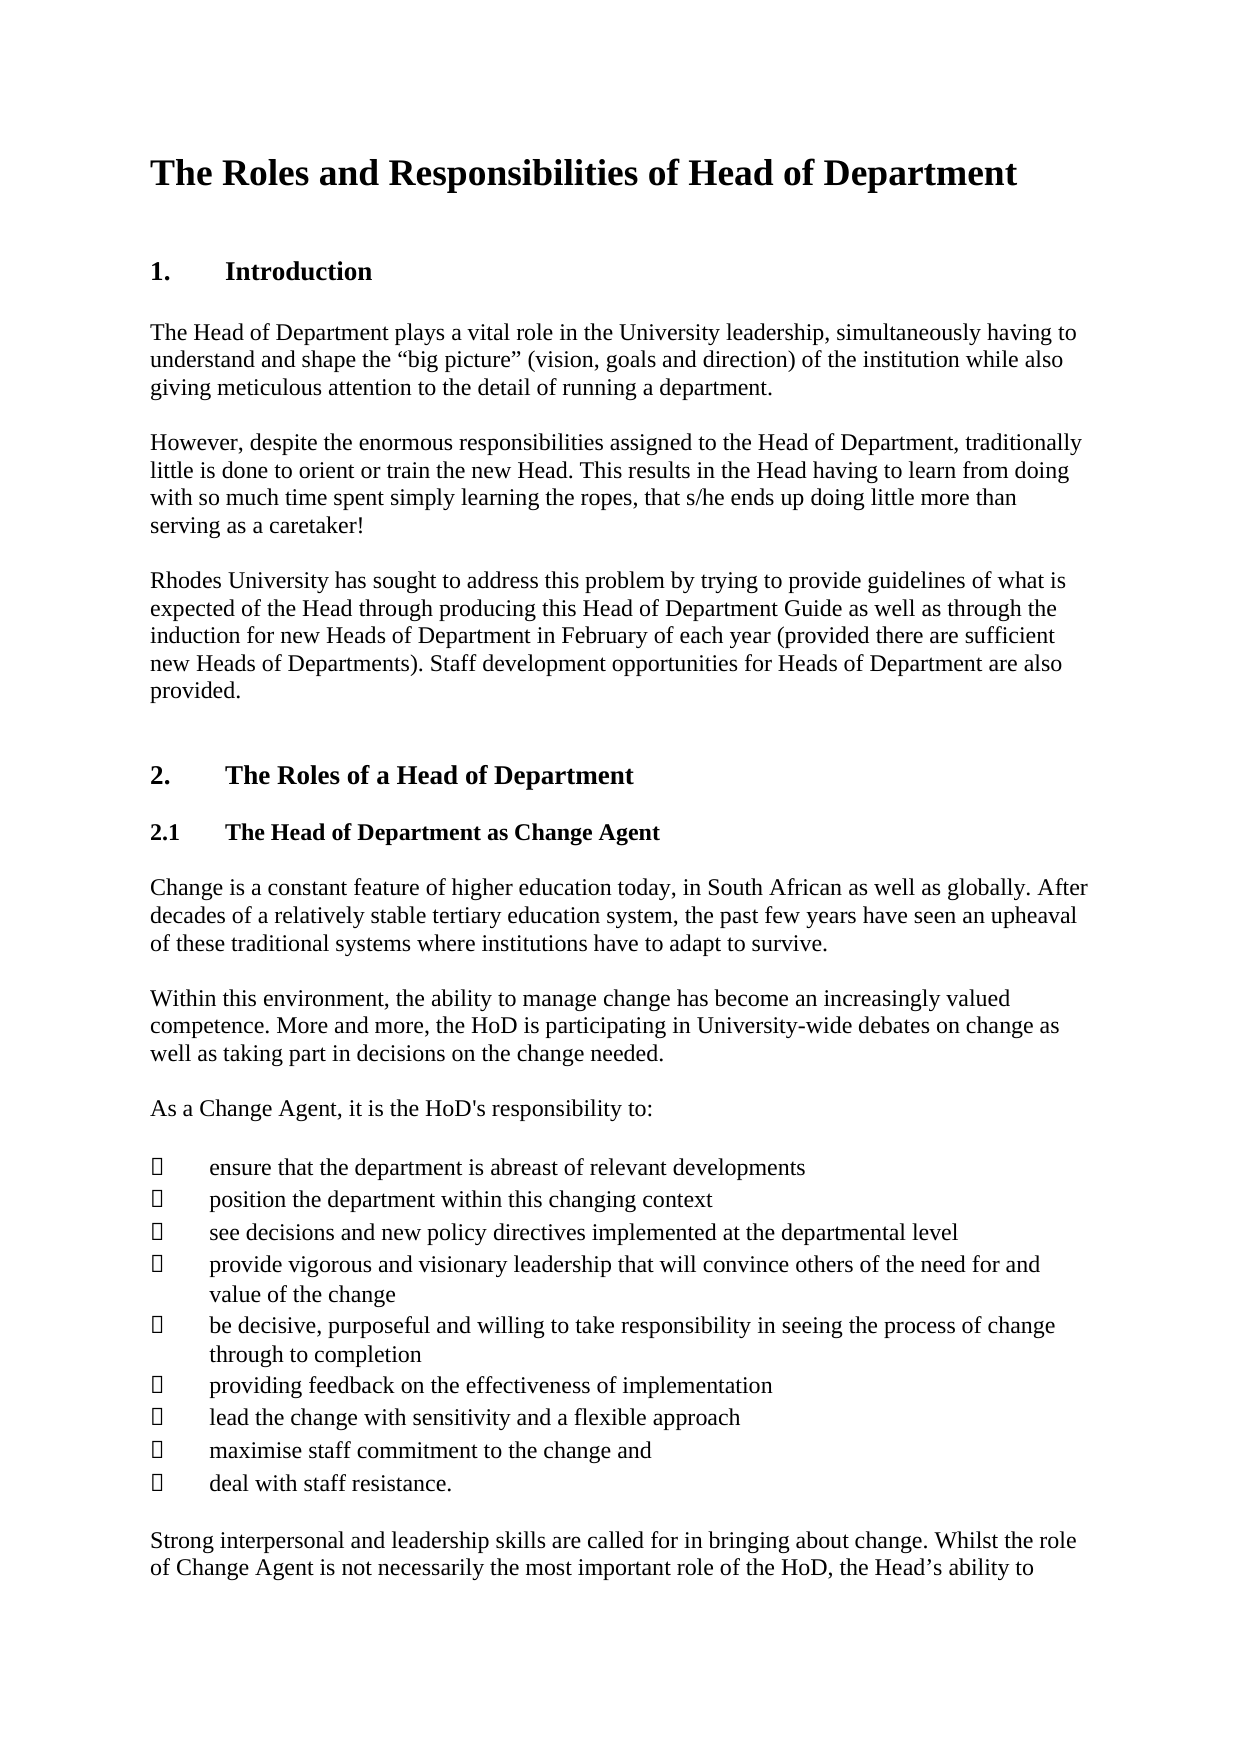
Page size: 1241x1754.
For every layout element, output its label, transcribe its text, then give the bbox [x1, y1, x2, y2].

text  be decisive, purposeful and willing to take responsibility in seeing the process of change through to completion [150, 1307, 1090, 1368]
text As a Change Agent, it is the HoD's responsibility to: [150, 1094, 1090, 1122]
text  providing feedback on the effectiveness of implementation [150, 1368, 1090, 1400]
text 1. Introduction [150, 255, 1090, 287]
text  lead the change with sensitivity and a flexible approach [150, 1400, 1090, 1433]
text  maximise staff commitment to the change and [150, 1433, 1090, 1465]
text Change is a constant feature of higher education today, in South African as well as globally. After decades of a relatively stable tertiary education system, the past few years have seen an upheaval of these traditional systems where institutions have to adapt to survive. [150, 873, 1090, 956]
text  see decisions and new policy directives implemented at the departmental level [150, 1214, 1090, 1247]
text Within this environment, the ability to manage change has become an increasingly valued competence. More and more, the HoD is participating in University-wide debates on change as well as taking part in decisions on the change needed. [150, 984, 1090, 1067]
text 2.1 The Head of Department as Change Agent [150, 818, 1090, 846]
text 2. The Roles of a Head of Department [150, 759, 1090, 791]
text Rhodes University has sought to address this problem by trying to provide guidelines of what is expected of the Head through producing this Head of Department Guide as well as through the induction for new Heads of Department in February of each year (provided there are sufficient new Heads of Departments). Staff development opportunities for Heads of Department are also provided. [150, 566, 1090, 704]
text The Roles and Responsibilities of Head of Department [150, 150, 1090, 193]
text  position the department within this changing context [150, 1182, 1090, 1214]
text However, despite the enormous responsibilities assigned to the Head of Department, traditionally little is done to orient or train the new Head. This results in the Head having to learn from doing with so much time spent simply learning the ropes, that s/he ends up doing little more than serving as a caretaker! [150, 428, 1090, 538]
text  deal with staff resistance. [150, 1465, 1090, 1498]
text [150, 1526, 1090, 1581]
text  provide vigorous and visionary leadership that will convince others of the need for and value of the change [150, 1247, 1090, 1307]
text  ensure that the department is abreast of relevant developments [150, 1149, 1090, 1182]
text The Head of Department plays a vital role in the University leadership, simultaneously having to understand and shape the “big picture” (vision, goals and direction) of the institution while also giving meticulous attention to the detail of running a department. [150, 318, 1090, 401]
